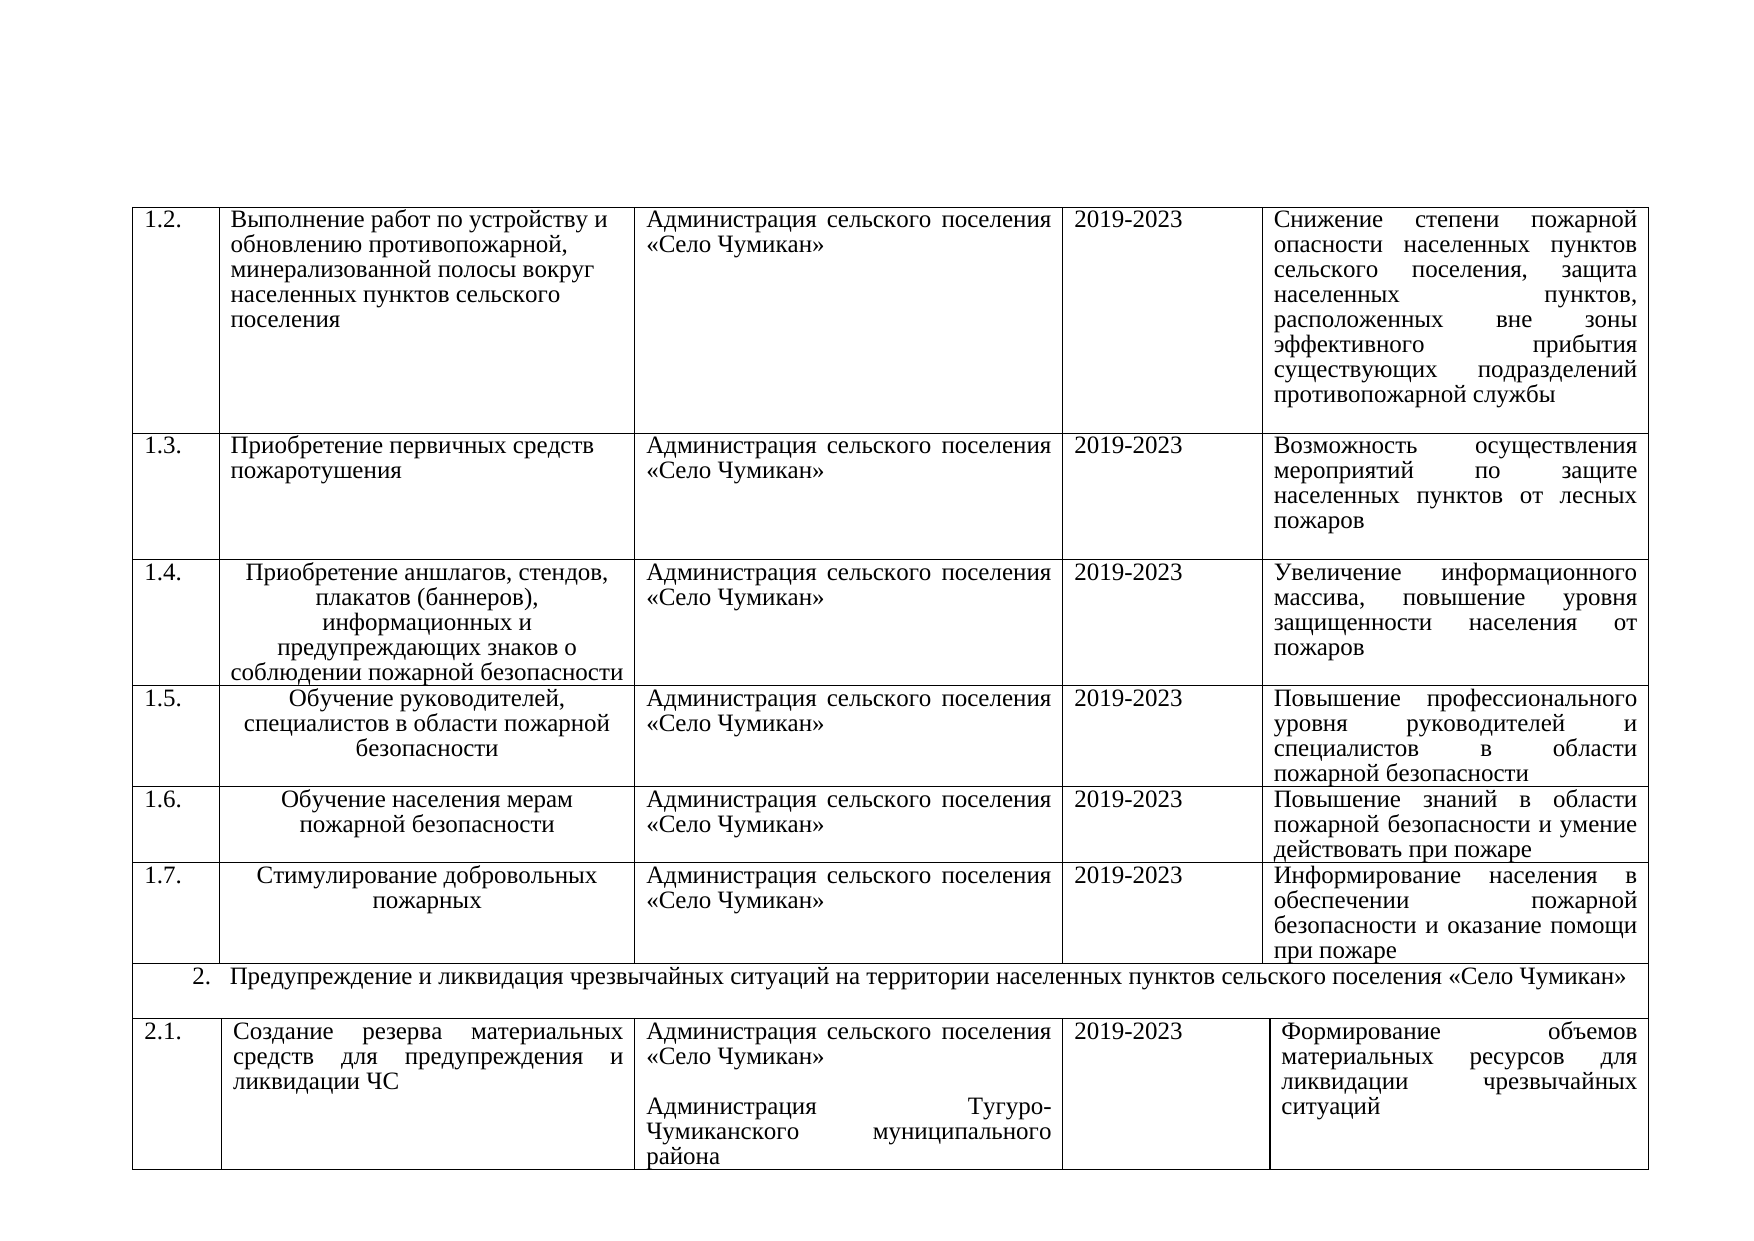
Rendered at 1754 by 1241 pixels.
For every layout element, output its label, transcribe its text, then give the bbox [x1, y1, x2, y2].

table_cell Повышение профессионального уровня руководителей и специалистов в области пожарной безопасности [1263, 686, 1648, 786]
table_cell Администрация сельского поселения «Село Чумикан» [635, 434, 1062, 559]
table_cell 2.1. [133, 1019, 221, 1169]
table_cell 2019-2023 [1063, 787, 1262, 862]
table_cell Администрация сельского поселения «Село Чумикан» [635, 686, 1062, 786]
table_cell 1.6. [133, 787, 219, 862]
table_cell 2019-2023 [1063, 560, 1262, 685]
table_cell Выполнение работ по устройству и обновлению противопожарной, минерализованной полосы вокруг населенных пунктов сельского поселения [220, 208, 634, 433]
table_cell Повышение знаний в области пожарной безопасности и умение действовать при пожаре [1263, 787, 1648, 862]
table_cell Снижение степени пожарной опасности населенных пунктов сельского поселения, защита населенных пунктов, расположенных вне зоны эффективного прибытия существующих подразделений противопожарной службы [1263, 208, 1648, 433]
table_cell Формирование объемов материальных ресурсов для ликвидации чрезвычайных ситуаций [1271, 1019, 1648, 1169]
table_cell 1.2. [133, 208, 219, 433]
table_cell Создание резерва материальных средств для предупреждения и ликвидации ЧС [222, 1019, 634, 1169]
table_cell Обучение руководителей, специалистов в области пожарной безопасности [220, 686, 634, 786]
table_cell 1.4. [133, 560, 219, 685]
table_cell Администрация сельского поселения «Село Чумикан» [635, 787, 1062, 862]
table_cell 2019-2023 [1063, 434, 1262, 559]
table_cell Приобретение аншлагов, стендов, плакатов (баннеров), информационных и предупреждающих знаков о соблюдении пожарной безопасности [220, 560, 634, 685]
table_cell 2019-2023 [1063, 686, 1262, 786]
table_cell Обучение населения мерам пожарной безопасности [220, 787, 634, 862]
table_cell Возможность осуществления мероприятий по защите населенных пунктов от лесных пожаров [1263, 434, 1648, 559]
table_cell 1.3. [133, 434, 219, 559]
table_cell Информирование населения в обеспечении пожарной безопасности и оказание помощи при пожаре [1263, 863, 1648, 963]
table_cell Администрация сельского поселения «Село Чумикан» [635, 863, 1062, 963]
table_cell 2019-2023 [1063, 208, 1262, 433]
table_cell Администрация сельского поселения «Село Чумикан» Администрация Тугуро-Чумиканского муниципального района [635, 1019, 1062, 1169]
table_cell 2019-2023 [1063, 863, 1262, 963]
table_cell Приобретение первичных средств пожаротушения [220, 434, 634, 559]
table_cell Предупреждение и ликвидация чрезвычайных ситуаций на территории населенных пунктов сельского поселения «Село Чумикан» [133, 964, 1648, 1018]
table_cell Увеличение информационного массива, повышение уровня защищенности населения от пожаров [1263, 560, 1648, 685]
table_cell 1.5. [133, 686, 219, 786]
table_cell 2019-2023 [1063, 1019, 1269, 1169]
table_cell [635, 208, 1062, 433]
table_cell Администрация сельского поселения «Село Чумикан» [635, 560, 1062, 685]
table_cell Стимулирование добровольных пожарных [220, 863, 634, 963]
table_cell 1.7. [133, 863, 219, 963]
